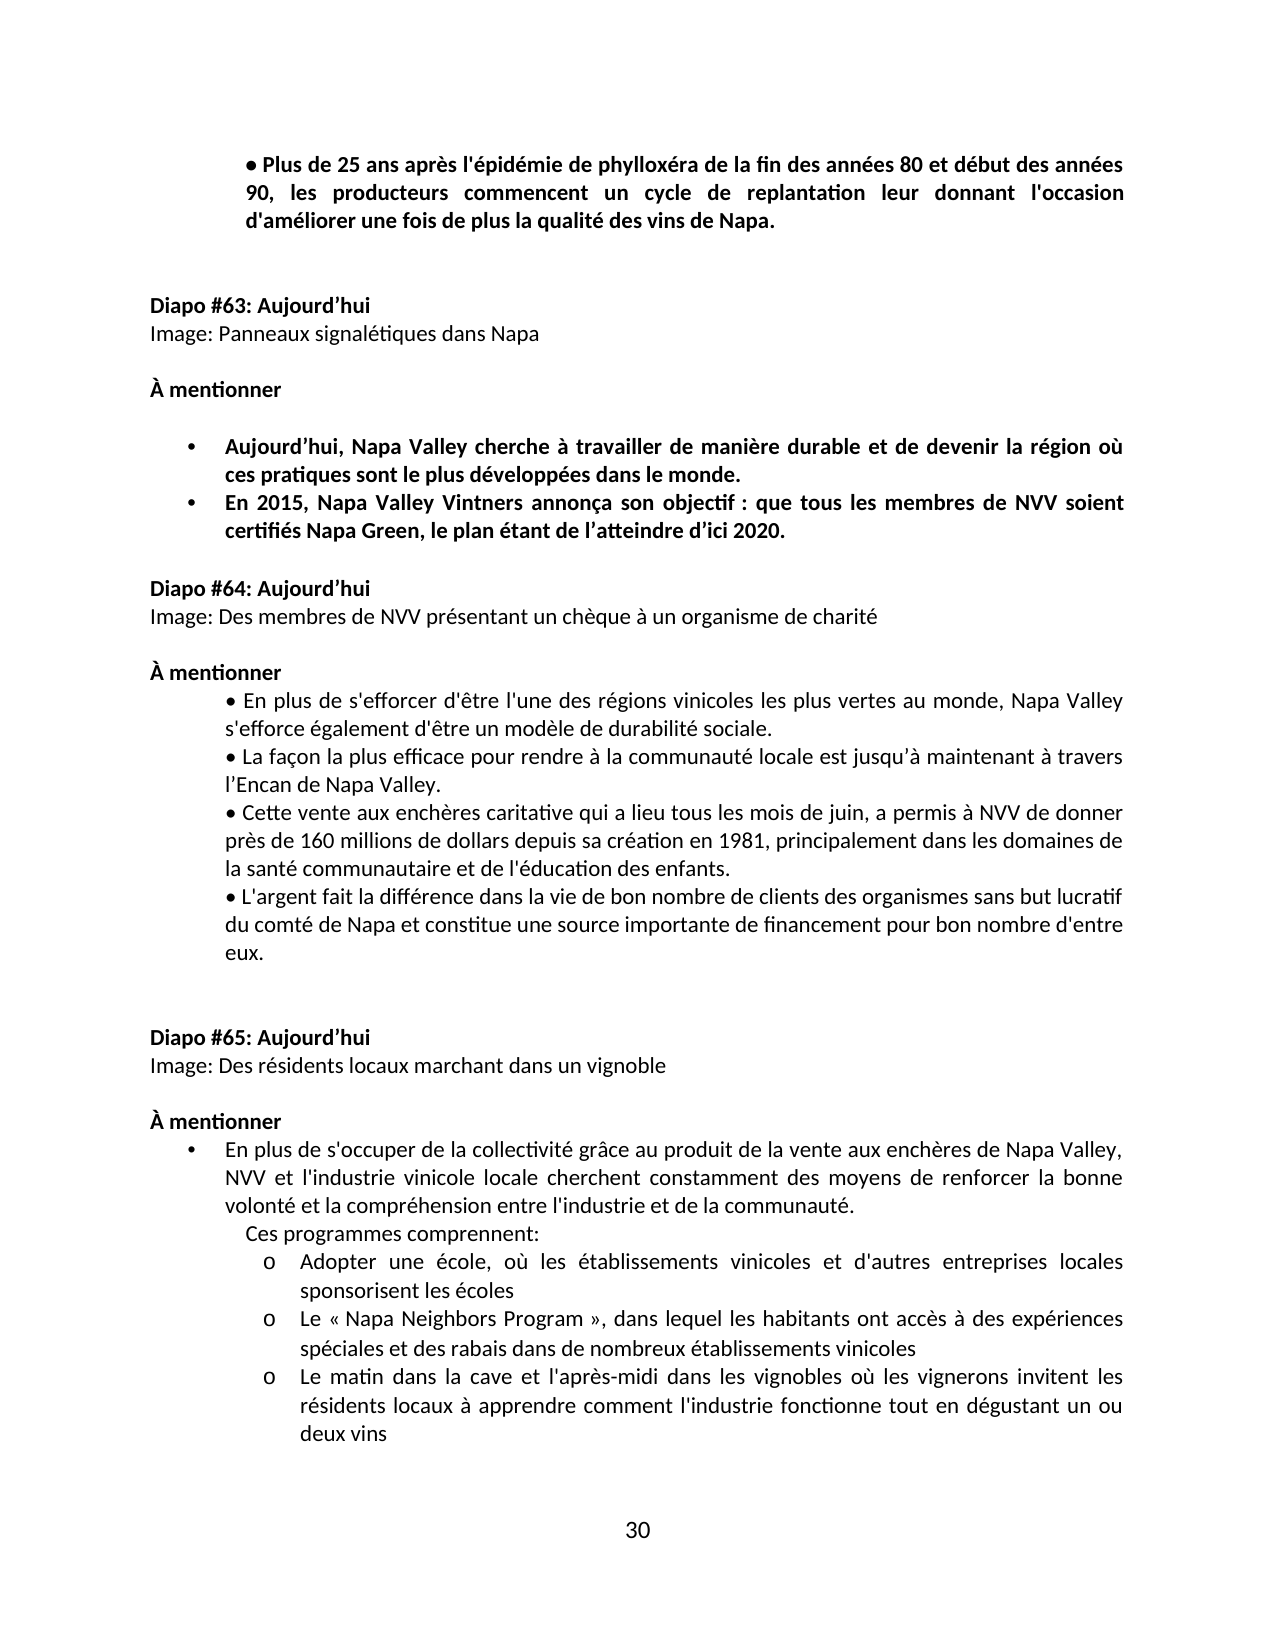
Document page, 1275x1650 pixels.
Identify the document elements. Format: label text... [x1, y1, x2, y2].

text • La façon la plus efficace pour rendre à la communauté locale est jusqu’à maintenant à travers l’Encan de Napa Valley. [225, 742, 1125, 798]
text • Cette vente aux enchères caritative qui a lieu tous les mois de juin, a permis à NVV de donner près de 160 millions de dollars depuis sa création en 1981, principalement dans les domaines de la santé communautaire et de l'éducation des enfants. [225, 798, 1125, 882]
text À mentionner [150, 1107, 1125, 1135]
list Adopter une école, où les établissements vinicoles et d'autres entreprises locales sponsorisent les écoles [262, 1247, 1125, 1304]
text Image: Des résidents locaux marchant dans un vignoble [150, 1051, 1125, 1079]
text À mentionner [150, 658, 1125, 686]
text Image: Des membres de NVV présentant un chèque à un organisme de charité [150, 602, 1125, 630]
text • L'argent fait la différence dans la vie de bon nombre de clients des organismes sans but lucratif du comté de Napa et constitue une source importante de financement pour bon nombre d'entre eux. [225, 882, 1125, 966]
list Le matin dans la cave et l'après-midi dans les vignobles où les vignerons invitent les résidents locaux à apprendre comment l'industrie fonctionne tout en dégustant un ou deux vins [262, 1362, 1125, 1447]
text • Plus de 25 ans après l'épidémie de phylloxéra de la fin des années 80 et début des années 90, les producteurs commencent un cycle de replantation leur donnant l'occasion d'améliorer une fois de plus la qualité des vins de Napa. [245, 150, 1125, 234]
list Le « Napa Neighbors Program », dans lequel les habitants ont accès à des expériences spéciales et des rabais dans de nombreux établissements vinicoles [262, 1304, 1125, 1362]
text Diapo #65: Aujourd’hui [150, 1023, 1125, 1051]
text Diapo #63: Aujourd’hui [150, 291, 1125, 319]
text Diapo #64: Aujourd’hui [150, 574, 1125, 602]
list En 2015, Napa Valley Vintners annonça son objectif : que tous les membres de NVV soient certifiés Napa Green, le plan étant de l’atteindre d’ici 2020. [187, 488, 1125, 544]
text • En plus de s'efforcer d'être l'une des régions vinicoles les plus vertes au monde, Napa Valley s'efforce également d'être un modèle de durabilité sociale. [225, 686, 1125, 742]
list En plus de s'occuper de la collectivité grâce au produit de la vente aux enchères de Napa Valley, NVV et l'industrie vinicole locale cherchent constamment des moyens de renforcer la bonne volonté et la compréhension entre l'industrie et de la communauté. [187, 1135, 1125, 1219]
text Ces programmes comprennent: [150, 1219, 1125, 1247]
text À mentionner [150, 375, 1125, 403]
text Image: Panneaux signalétiques dans Napa [150, 319, 1125, 347]
list Aujourd’hui, Napa Valley cherche à travailler de manière durable et de devenir la région où ces pratiques sont le plus développées dans le monde. [187, 432, 1125, 488]
